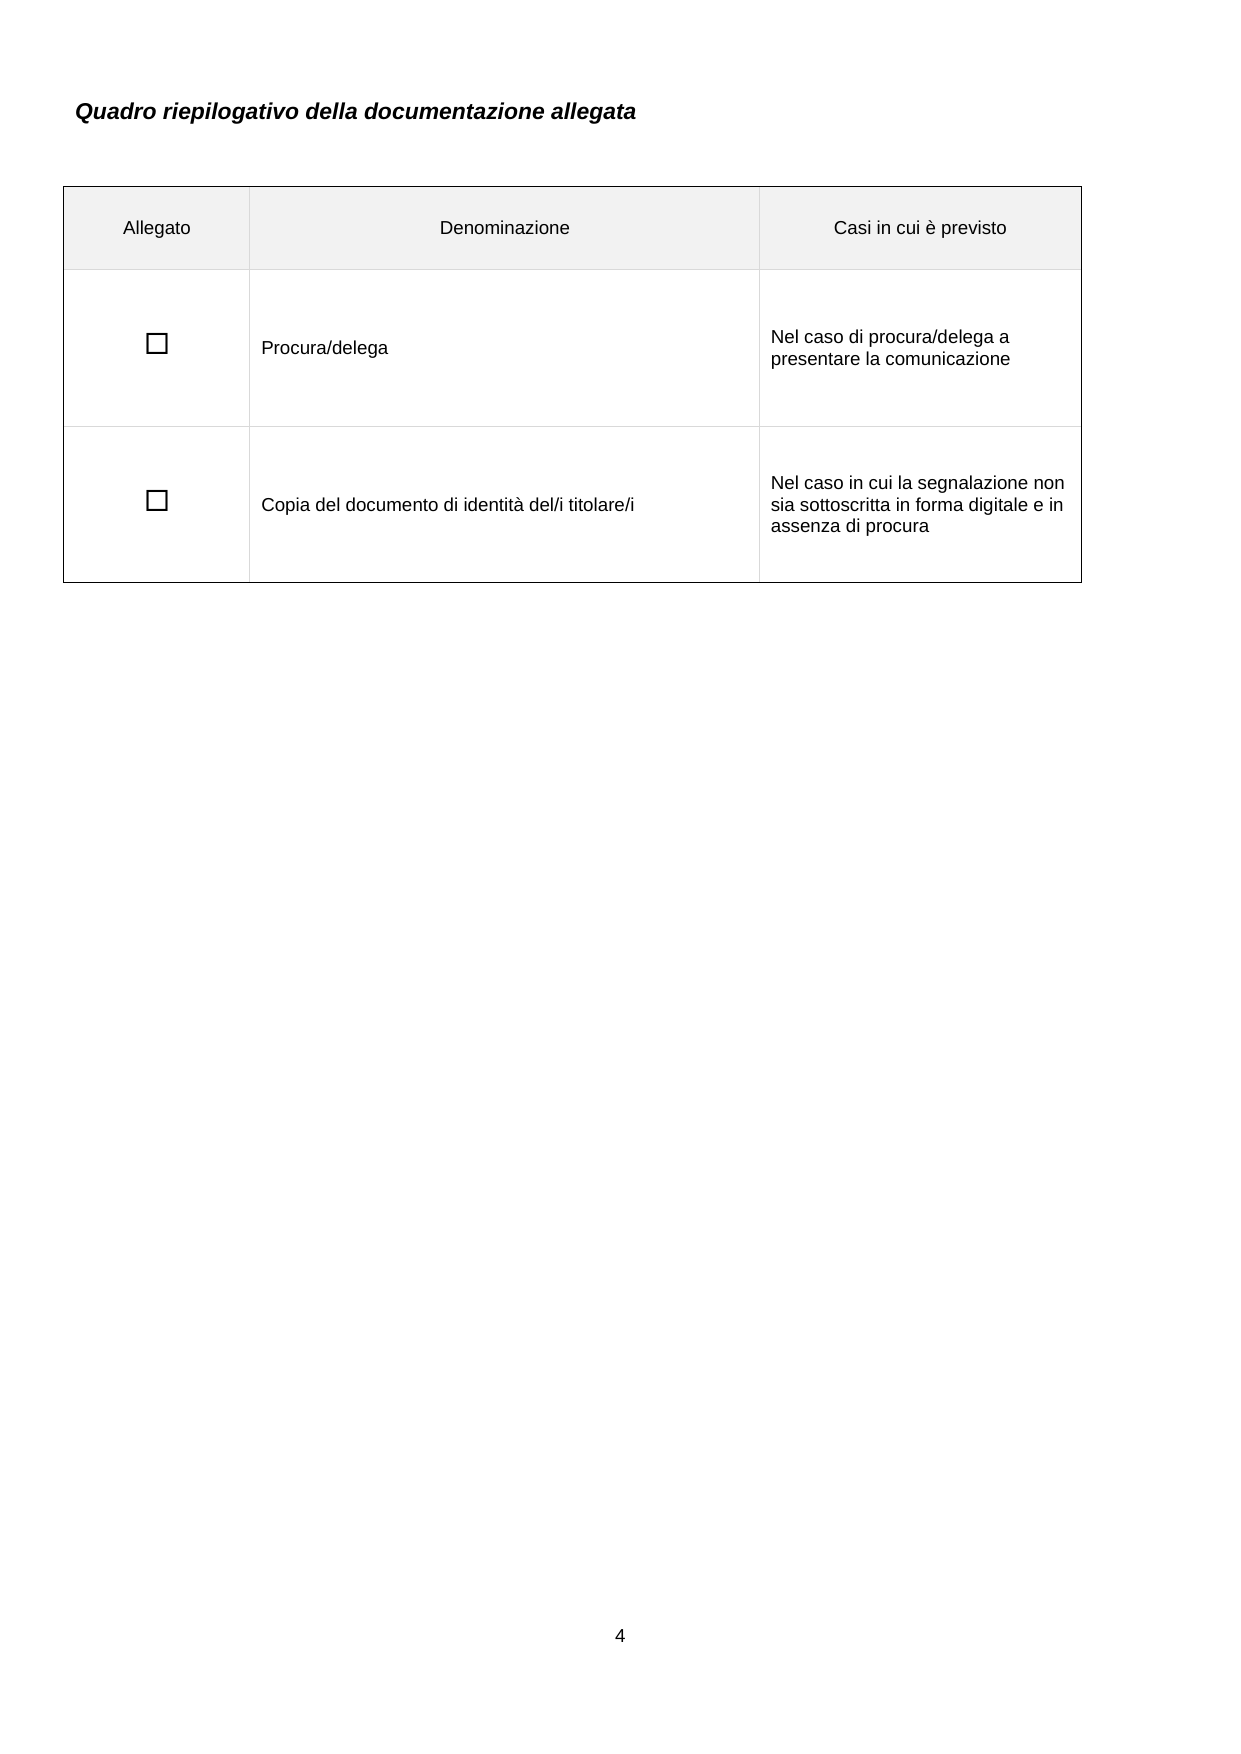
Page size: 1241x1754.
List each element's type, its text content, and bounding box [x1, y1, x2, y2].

text Quadro riepilogativo della documentazione allegata [75, 98, 1165, 124]
table_cell [64, 270, 249, 426]
table_cell [64, 427, 249, 582]
table_cell Nel caso di procura/delega a presentare la comunicazione [760, 270, 1081, 426]
table_header Casi in cui è previsto [760, 187, 1081, 269]
table_cell Nel caso in cui la segnalazione non sia sottoscritta in forma digitale e in assenza di procura [760, 427, 1081, 582]
table_header Allegato [64, 187, 249, 269]
table_cell Procura/delega [250, 270, 759, 426]
table_cell Copia del documento di identità del/i titolare/i [250, 427, 759, 582]
table_header Denominazione [250, 187, 759, 269]
